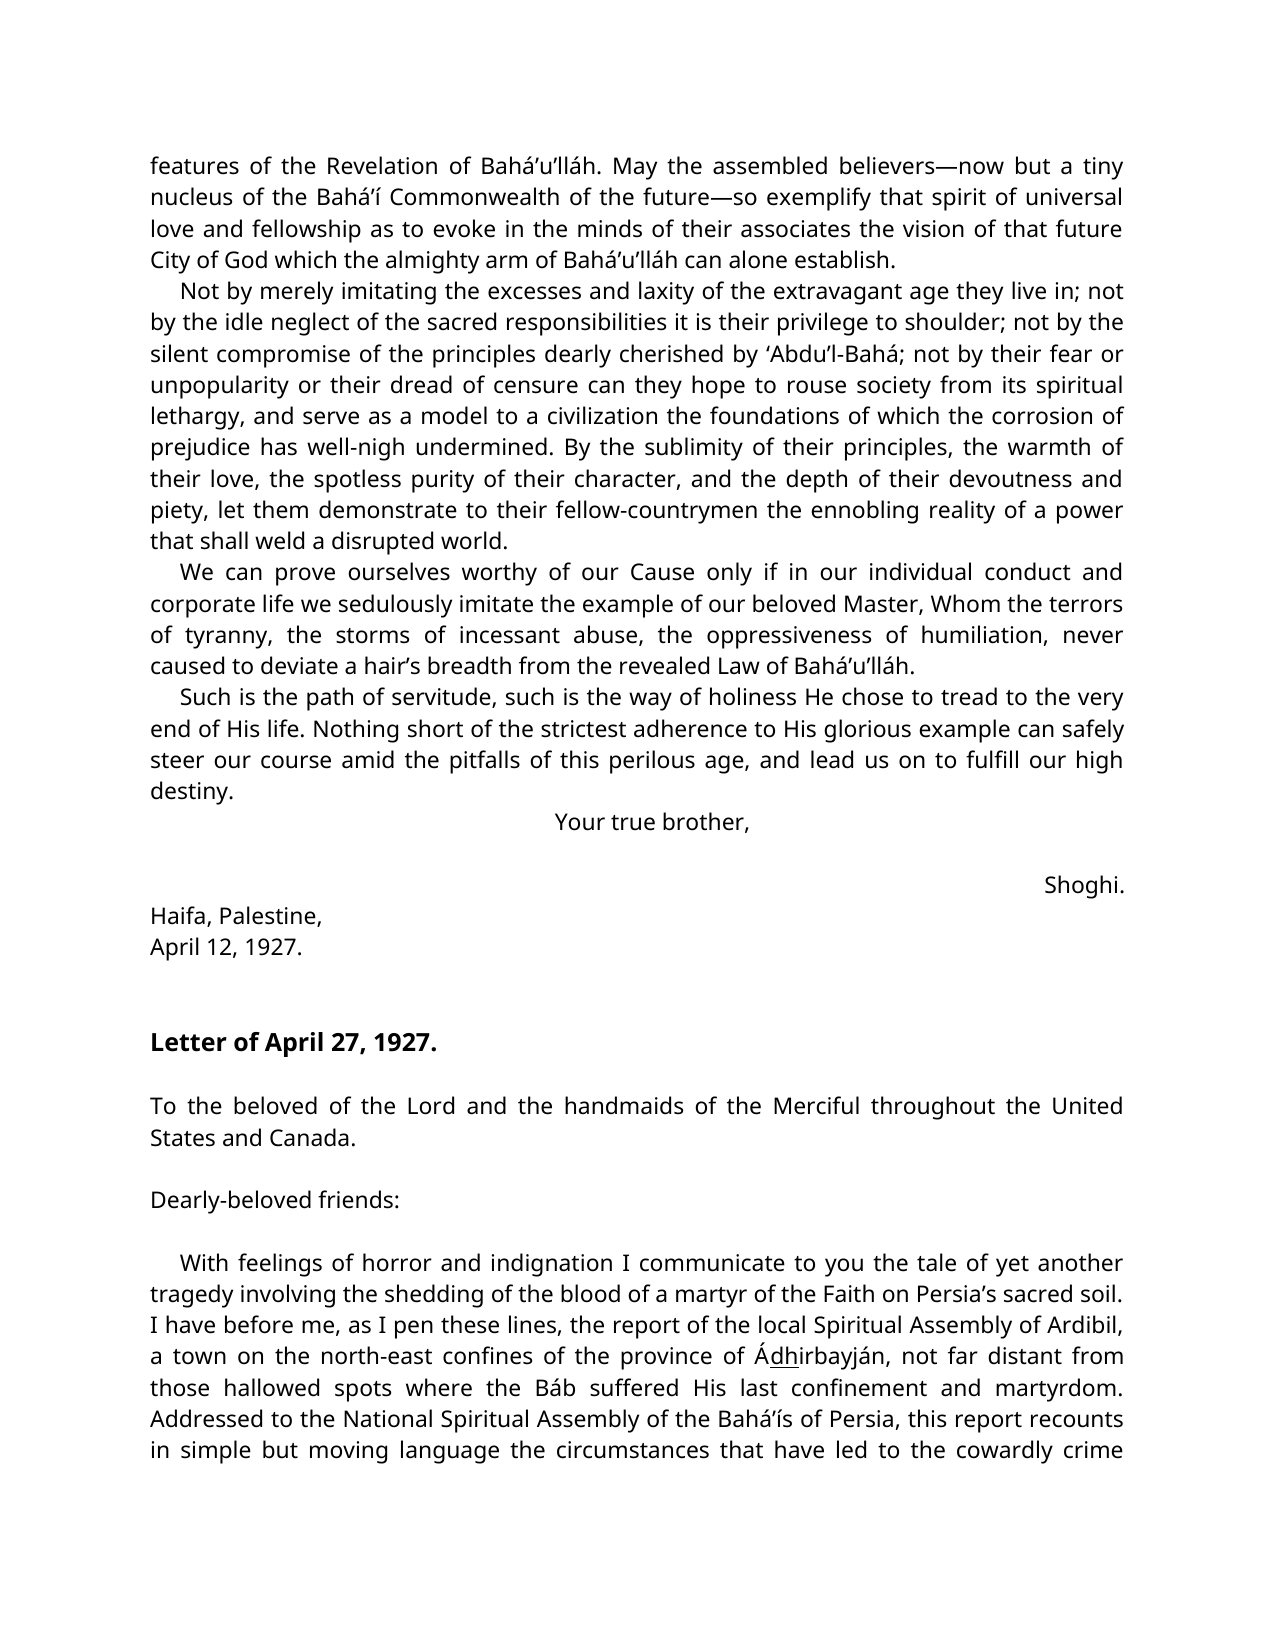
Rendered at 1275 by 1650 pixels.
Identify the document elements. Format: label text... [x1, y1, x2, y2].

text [150, 150, 1125, 275]
text April 12, 1927. [150, 931, 1125, 962]
text Dearly-beloved friends: [150, 1184, 1125, 1215]
text We can prove ourselves worthy of our Cause only if in our individual conduct and corporate life we sedulously imitate the example of our beloved Master, Whom the terrors of tyranny, the storms of incessant abuse, the oppressiveness of humiliation, never caused to deviate a hair’s breadth from the revealed Law of Bahá’u’lláh. [150, 556, 1125, 681]
text Not by merely imitating the excesses and laxity of the extravagant age they live in; not by the idle neglect of the sacred responsibilities it is their privilege to shoulder; not by the silent compromise of the principles dearly cherished by ‘Abdu’l-Bahá; not by their fear or unpopularity or their dread of censure can they hope to rouse society from its spiritual lethargy, and serve as a model to a civilization the foundations of which the corrosion of prejudice has well-nigh undermined. By the sublimity of their principles, the warmth of their love, the spotless purity of their character, and the depth of their devoutness and piety, let them demonstrate to their fellow-countrymen the ennobling reality of a power that shall weld a disrupted world. [150, 275, 1125, 556]
text Shoghi. [150, 869, 1125, 900]
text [150, 1247, 1125, 1465]
text Your true brother, [150, 806, 1125, 837]
text Such is the path of servitude, such is the way of holiness He chose to tread to the very end of His life. Nothing short of the strictest adherence to His glorious example can safely steer our course amid the pitfalls of this perilous age, and lead us on to fulfill our high destiny. [150, 681, 1125, 806]
text To the beloved of the Lord and the handmaids of the Merciful throughout the United States and Canada. [150, 1090, 1125, 1153]
text Haifa, Palestine, [150, 900, 1125, 931]
